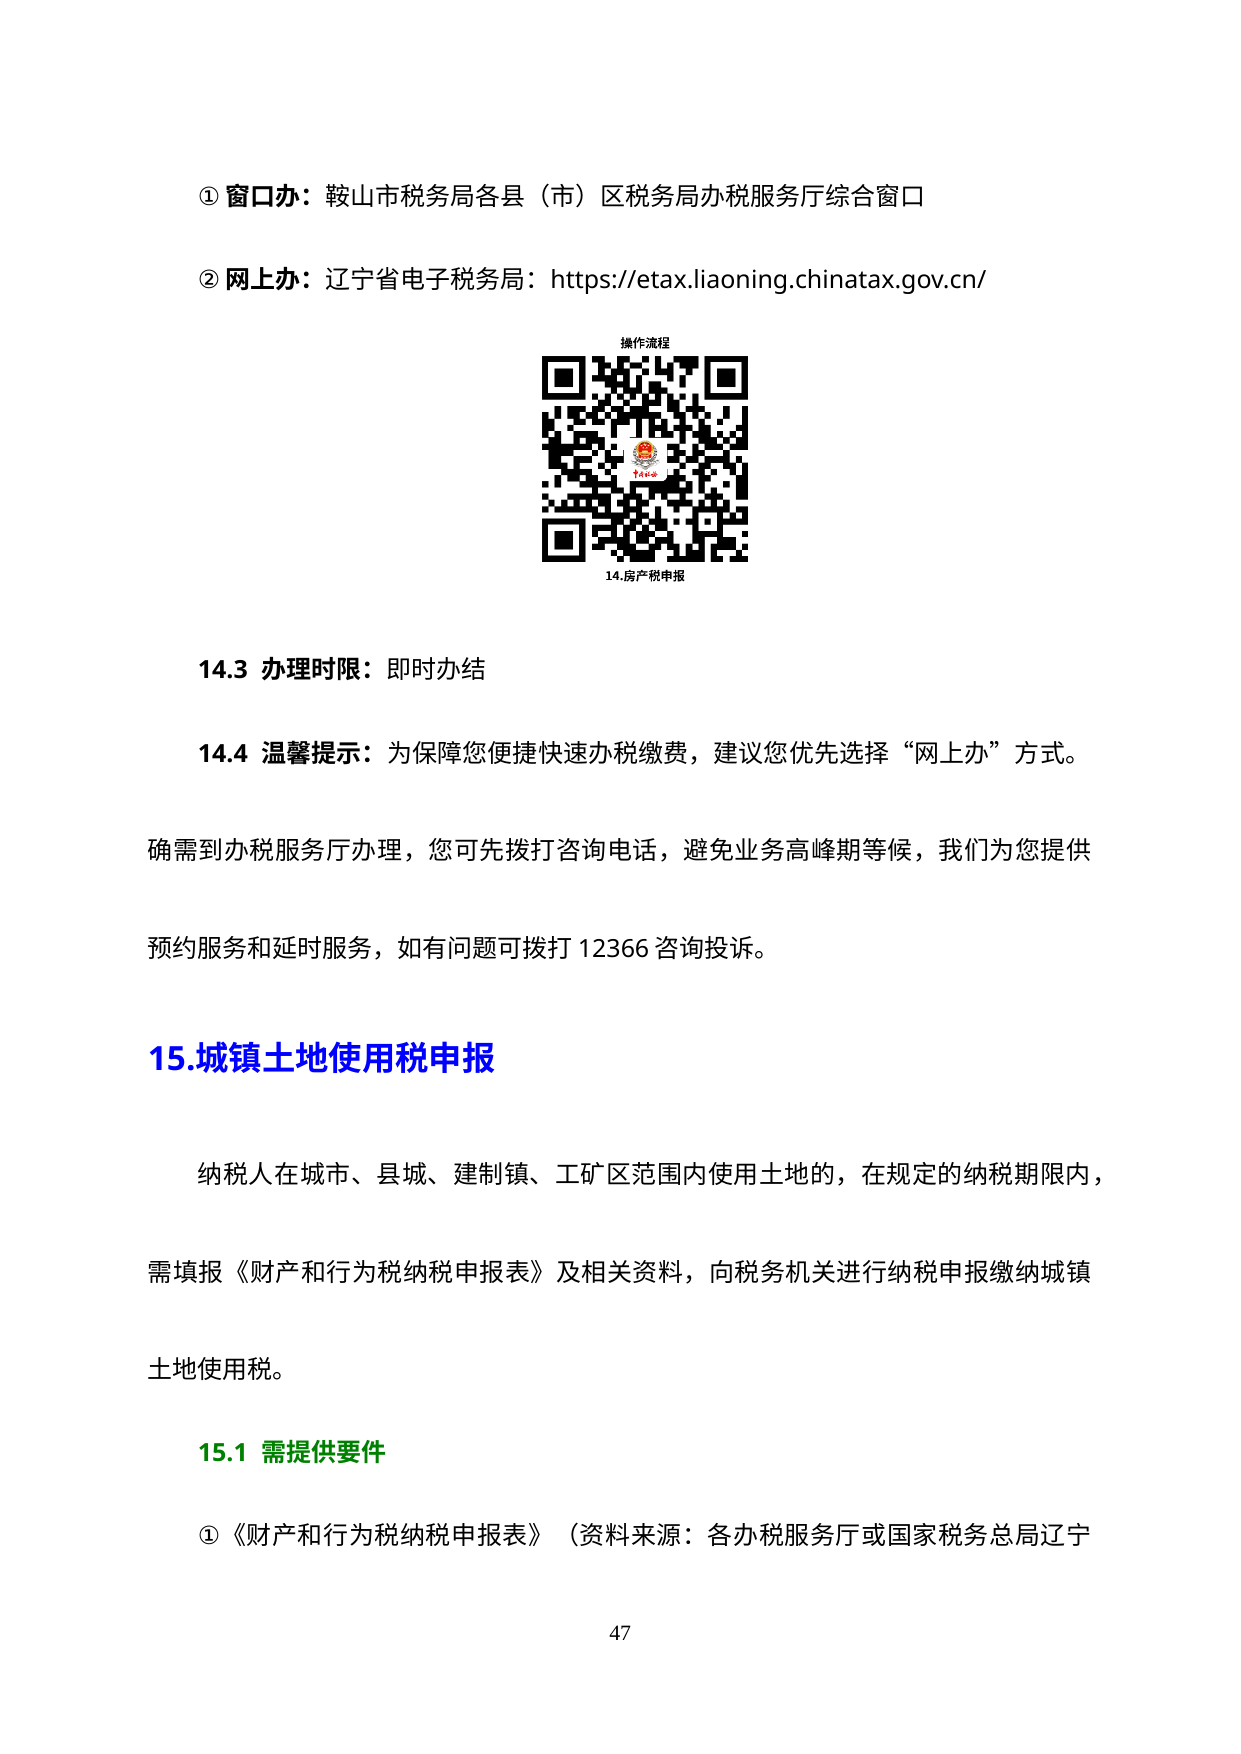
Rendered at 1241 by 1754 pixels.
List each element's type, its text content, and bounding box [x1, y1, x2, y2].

text 纳税人在城市、县城、建制镇、工矿区范围内使用土地的，在规定的纳税期限内，需填报《财产和行为税纳税申报表》及相关资料，向税务机关进行纳税申报缴纳城镇土地使用税。 [148, 1140, 1092, 1400]
text 15.1 需提供要件 [148, 1418, 1092, 1483]
text 14.4 温馨提示：为保障您便捷快速办税缴费，建议您优先选择“网上办”方式。确需到办税服务厅办理，您可先拨打咨询电话，避免业务高峰期等候，我们为您提供预约服务和延时服务，如有问题可拨打12366咨询投诉。 [148, 719, 1092, 979]
picture [514, 328, 776, 590]
text ②网上办：辽宁省电子税务局：https://etax.liaoning.chinatax.gov.cn/ [148, 245, 1092, 310]
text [148, 1501, 1092, 1566]
text 14.3 办理时限：即时办结 [148, 636, 1092, 701]
text ①窗口办：鞍山市税务局各县（市）区税务局办税服务厅综合窗口 [148, 162, 1092, 227]
subtitle 15.城镇土地使用税申报 [148, 1024, 1092, 1089]
